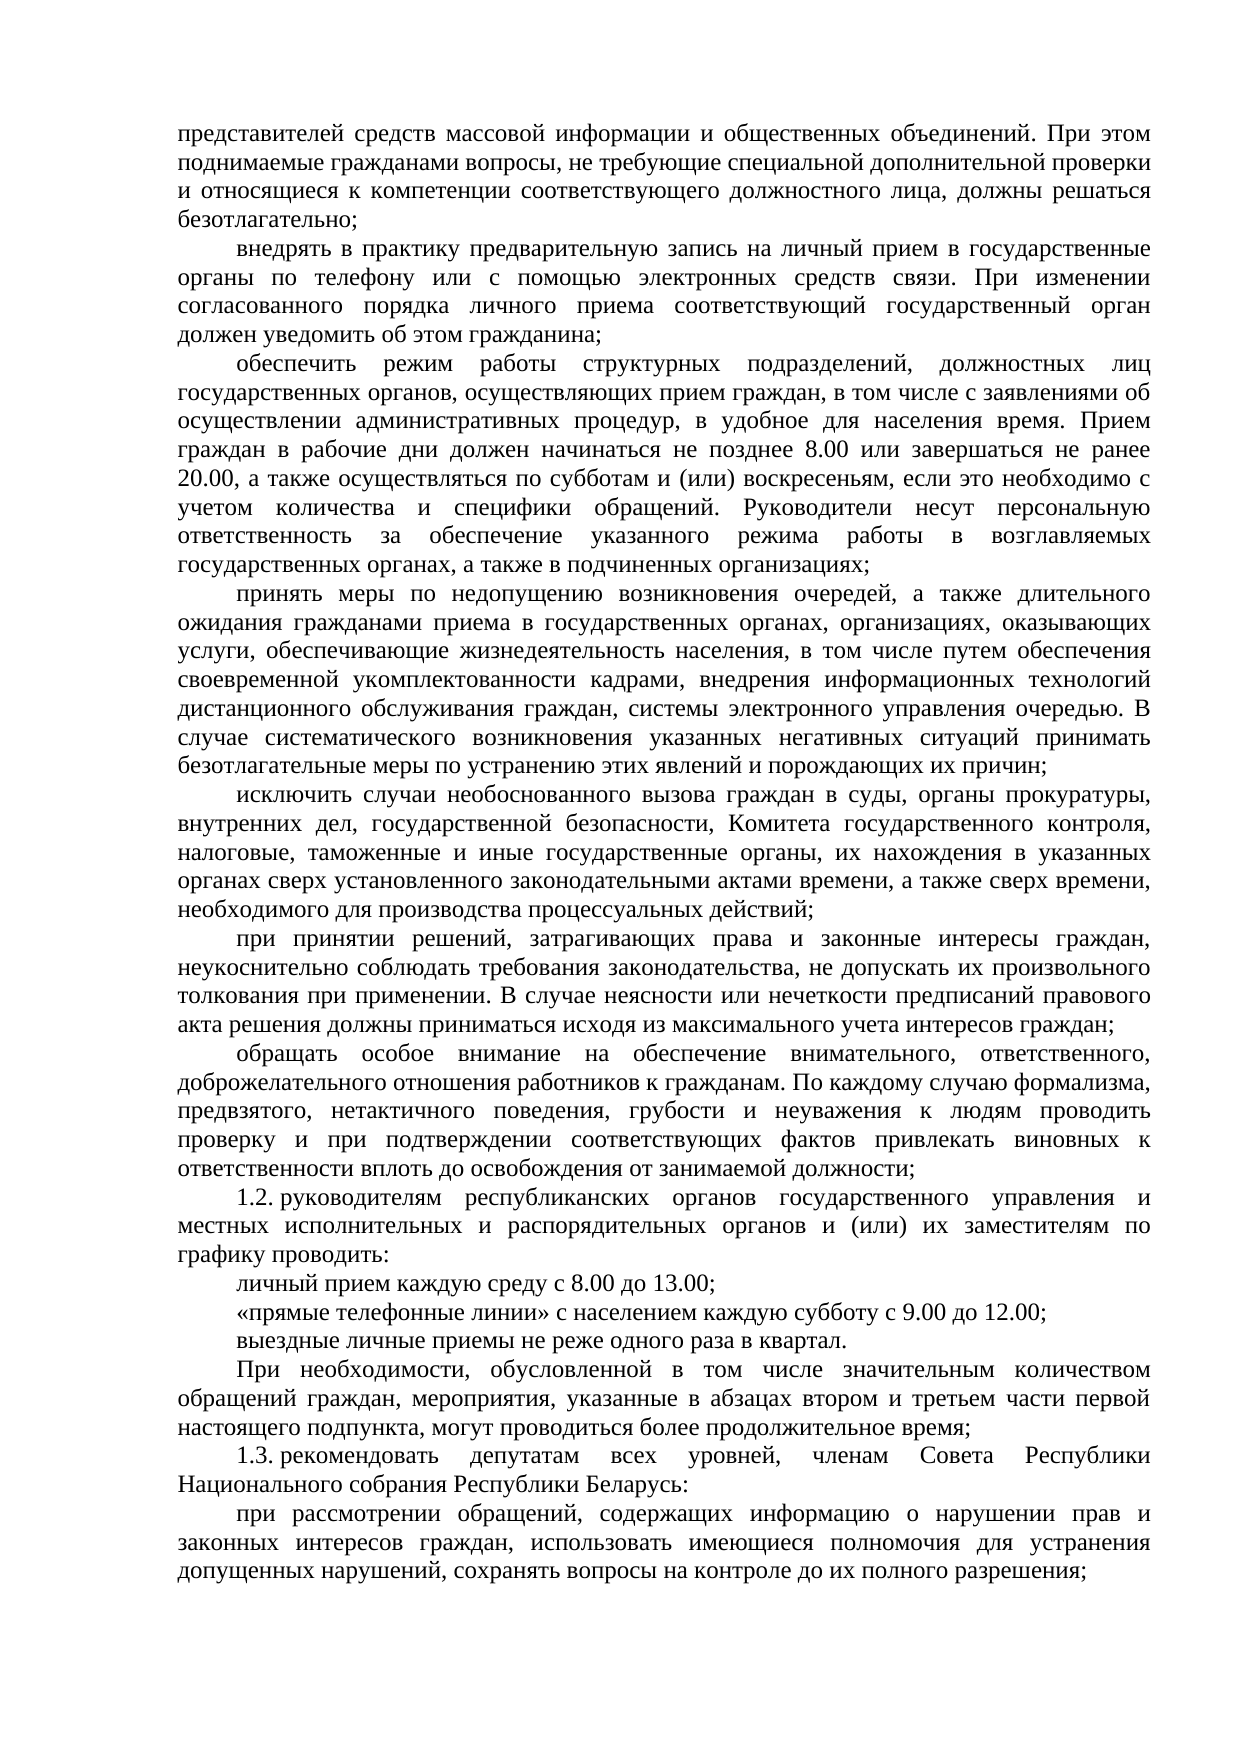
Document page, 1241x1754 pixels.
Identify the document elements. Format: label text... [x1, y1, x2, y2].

text 1.3. рекомендовать депутатам всех уровней, членам Совета Республики Национального собрания Республики Беларусь: [177, 1441, 1152, 1498]
text при рассмотрении обращений, содержащих информацию о нарушении прав и законных интересов граждан, использовать имеющиеся полномочия для устранения допущенных нарушений, сохранять вопросы на контроле до их полного разрешения; [177, 1498, 1152, 1584]
text принять меры по недопущению возникновения очередей, а также длительного ожидания гражданами приема в государственных органах, организациях, оказывающих услуги, обеспечивающие жизнедеятельность населения, в том числе путем обеспечения своевременной укомплектованности кадрами, внедрения информационных технологий дистанционного обслуживания граждан, системы электронного управления очередью. В случае систематического возникновения указанных негативных ситуаций принимать безотлагательные меры по устранению этих явлений и порождающих их причин; [177, 578, 1152, 779]
text 1.2. руководителям республиканских органов государственного управления и местных исполнительных и распорядительных органов и (или) их заместителям по графику проводить: [177, 1182, 1152, 1268]
text При необходимости, обусловленной в том числе значительным количеством обращений граждан, мероприятия, указанные в абзацах втором и третьем части первой настоящего подпункта, могут проводиться более продолжительное время; [177, 1354, 1152, 1441]
text исключить случаи необоснованного вызова граждан в суды, органы прокуратуры, внутренних дел, государственной безопасности, Комитета государственного контроля, налоговые, таможенные и иные государственные органы, их нахождения в указанных органах сверх установленного законодательными актами времени, а также сверх времени, необходимого для производства процессуальных действий; [177, 779, 1152, 923]
text выездные личные приемы не реже одного раза в квартал. [177, 1326, 1152, 1354]
text при принятии решений, затрагивающих права и законные интересы граждан, неукоснительно соблюдать требования законодательства, не допускать их произвольного толкования при применении. В случае неясности или нечеткости предписаний правового акта решения должны приниматься исходя из максимального учета интересов граждан; [177, 923, 1152, 1038]
text внедрять в практику предварительную запись на личный прием в государственные органы по телефону или с помощью электронных средств связи. При изменении согласованного порядка личного приема соответствующий государственный орган должен уведомить об этом гражданина; [177, 233, 1152, 348]
text личный прием каждую среду с 8.00 до 13.00; [177, 1268, 1152, 1297]
text обращать особое внимание на обеспечение внимательного, ответственного, доброжелательного отношения работников к гражданам. По каждому случаю формализма, предвзятого, нетактичного поведения, грубости и неуважения к людям проводить проверку и при подтверждении соответствующих фактов привлекать виновных к ответственности вплоть до освобождения от занимаемой должности; [177, 1038, 1152, 1182]
text обеспечить режим работы структурных подразделений, должностных лиц государственных органов, осуществляющих прием граждан, в том числе с заявлениями об осуществлении административных процедур, в удобное для населения время. Прием граждан в рабочие дни должен начинаться не позднее 8.00 или завершаться не ранее 20.00, а также осуществляться по субботам и (или) воскресеньям, если это необходимо с учетом количества и специфики обращений. Руководители несут персональную ответственность за обеспечение указанного режима работы в возглавляемых государственных органах, а также в подчиненных организациях; [177, 348, 1152, 578]
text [177, 118, 1152, 233]
text «прямые телефонные линии» с населением каждую субботу с 9.00 до 12.00; [177, 1297, 1152, 1326]
